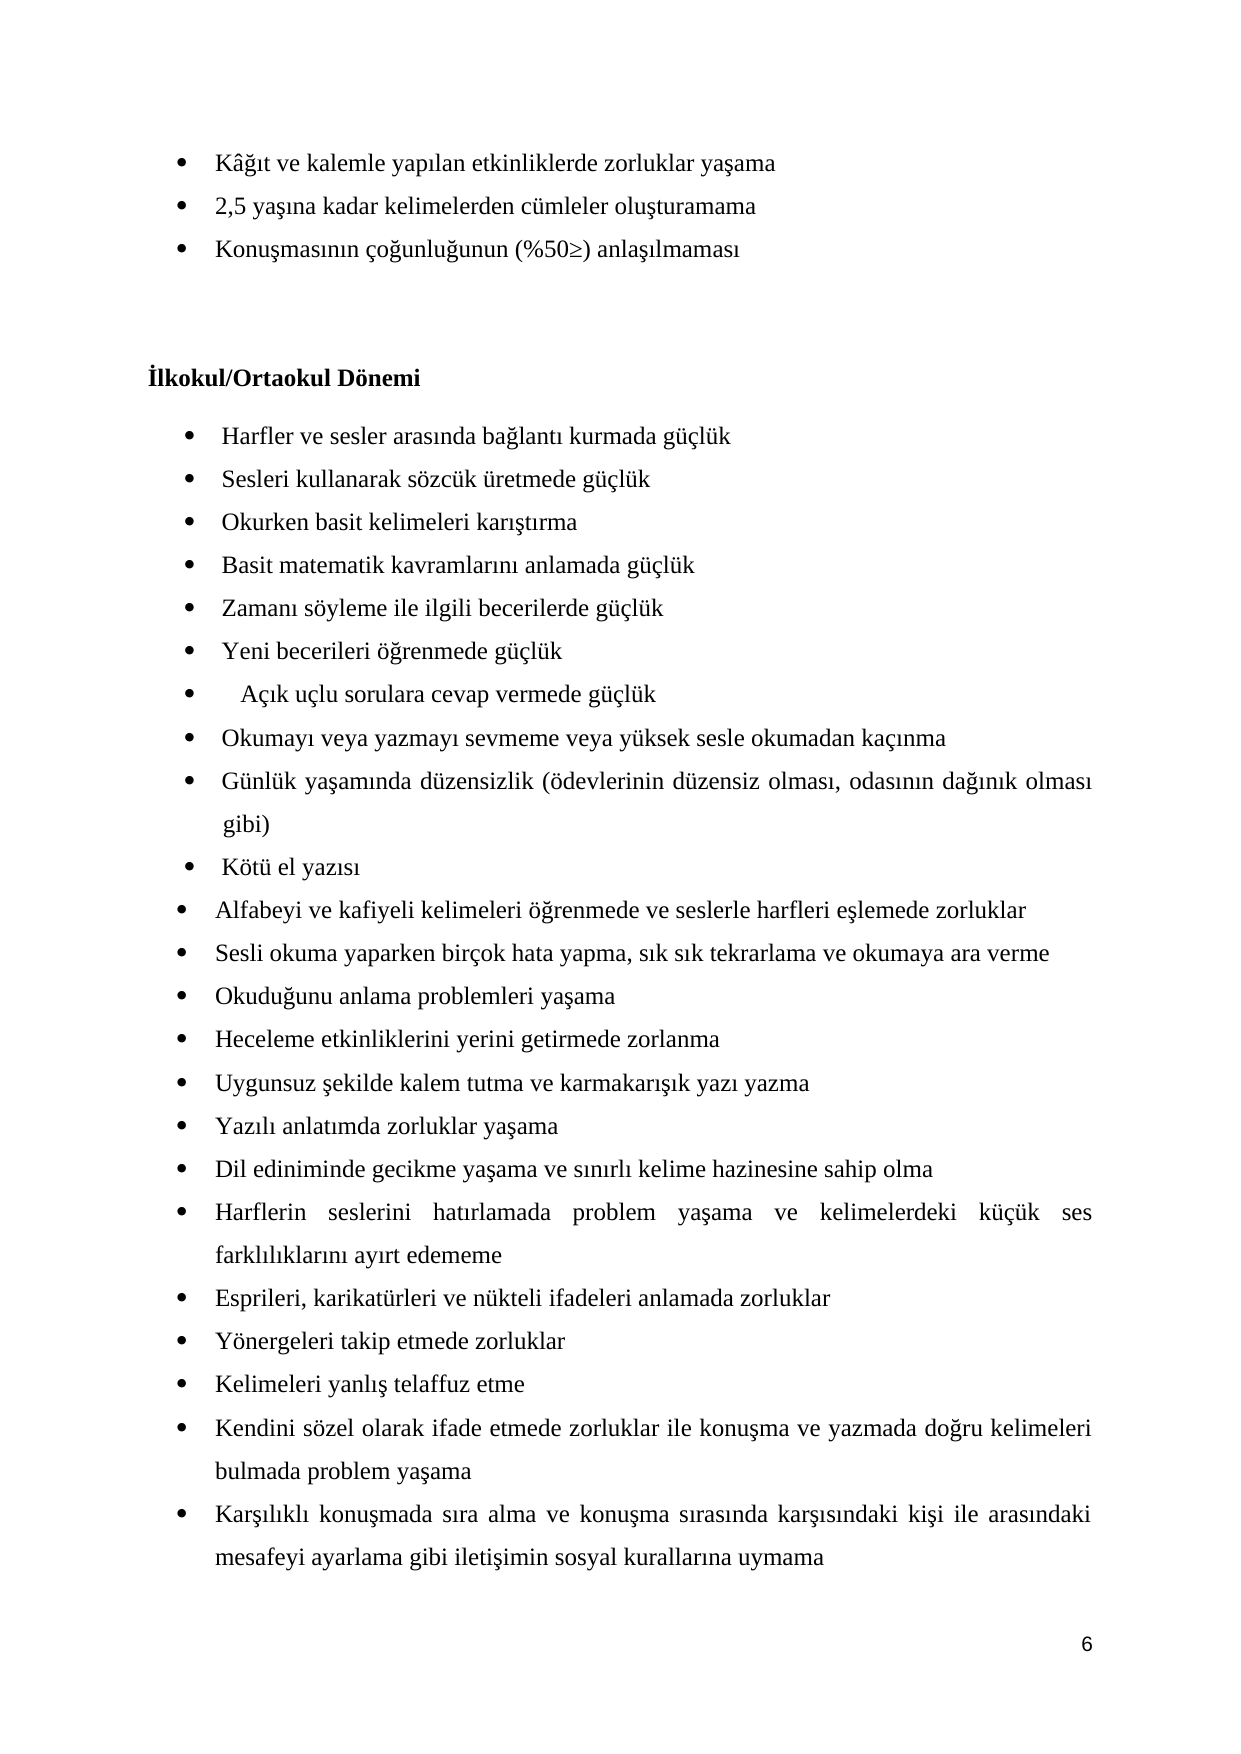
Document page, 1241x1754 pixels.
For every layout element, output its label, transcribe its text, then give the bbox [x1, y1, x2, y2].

list Dil ediniminde gecikme yaşama ve sınırlı kelime hazinesine sahip olma [177, 1154, 1093, 1183]
list Esprileri, karikatürleri ve nükteli ifadeleri anlamada zorluklar [177, 1283, 1093, 1312]
list Açık uçlu sorulara cevap vermede güçlük [185, 679, 1093, 708]
list Sesli okuma yaparken birçok hata yapma, sık sık tekrarlama ve okumaya ara verme [177, 938, 1093, 967]
list Yeni becerileri öğrenmede güçlük [185, 636, 1093, 665]
list Uygunsuz şekilde kalem tutma ve karmakarışık yazı yazma [177, 1068, 1093, 1096]
list Harflerin seslerini hatırlamada problem yaşama ve kelimelerdeki küçük ses farklılıklarını ayırt edememe [177, 1197, 1093, 1269]
list Yönergeleri takip etmede zorluklar [177, 1326, 1093, 1355]
list Okuduğunu anlama problemleri yaşama [177, 981, 1093, 1010]
text İlkokul/Ortaokul Dönemi [148, 363, 1093, 392]
list Karşılıklı konuşmada sıra alma ve konuşma sırasında karşısındaki kişi ile arasındaki mesafeyi ayarlama gibi iletişimin sosyal kurallarına uymama [177, 1499, 1093, 1571]
list Kelimeleri yanlış telaffuz etme [177, 1369, 1093, 1398]
list Zamanı söyleme ile ilgili becerilerde güçlük [185, 593, 1093, 622]
list Kötü el yazısı [185, 852, 1093, 881]
list Harfler ve sesler arasında bağlantı kurmada güçlük [185, 421, 1093, 449]
list 2,5 yaşına kadar kelimelerden cümleler oluşturamama [177, 191, 1093, 219]
list Kendini sözel olarak ifade etmede zorluklar ile konuşma ve yazmada doğru kelimeleri bulmada problem yaşama [177, 1413, 1093, 1484]
list Okumayı veya yazmayı sevmeme veya yüksek sesle okumadan kaçınma [185, 723, 1093, 751]
list Günlük yaşamında düzensizlik (ödevlerinin düzensiz olması, odasının dağınık olması gibi) [185, 766, 1093, 838]
list Alfabeyi ve kafiyeli kelimeleri öğrenmede ve seslerle harfleri eşlemede zorluklar [177, 895, 1093, 924]
list Kâğıt ve kalemle yapılan etkinliklerde zorluklar yaşama [177, 148, 1093, 176]
list Okurken basit kelimeleri karıştırma [185, 507, 1093, 536]
list Yazılı anlatımda zorluklar yaşama [177, 1111, 1093, 1139]
list Basit matematik kavramlarını anlamada güçlük [185, 550, 1093, 579]
list Sesleri kullanarak sözcük üretmede güçlük [185, 464, 1093, 493]
list Heceleme etkinliklerini yerini getirmede zorlanma [177, 1024, 1093, 1053]
list Konuşmasının çoğunluğunun (%50≥) anlaşılmaması [177, 234, 1093, 263]
